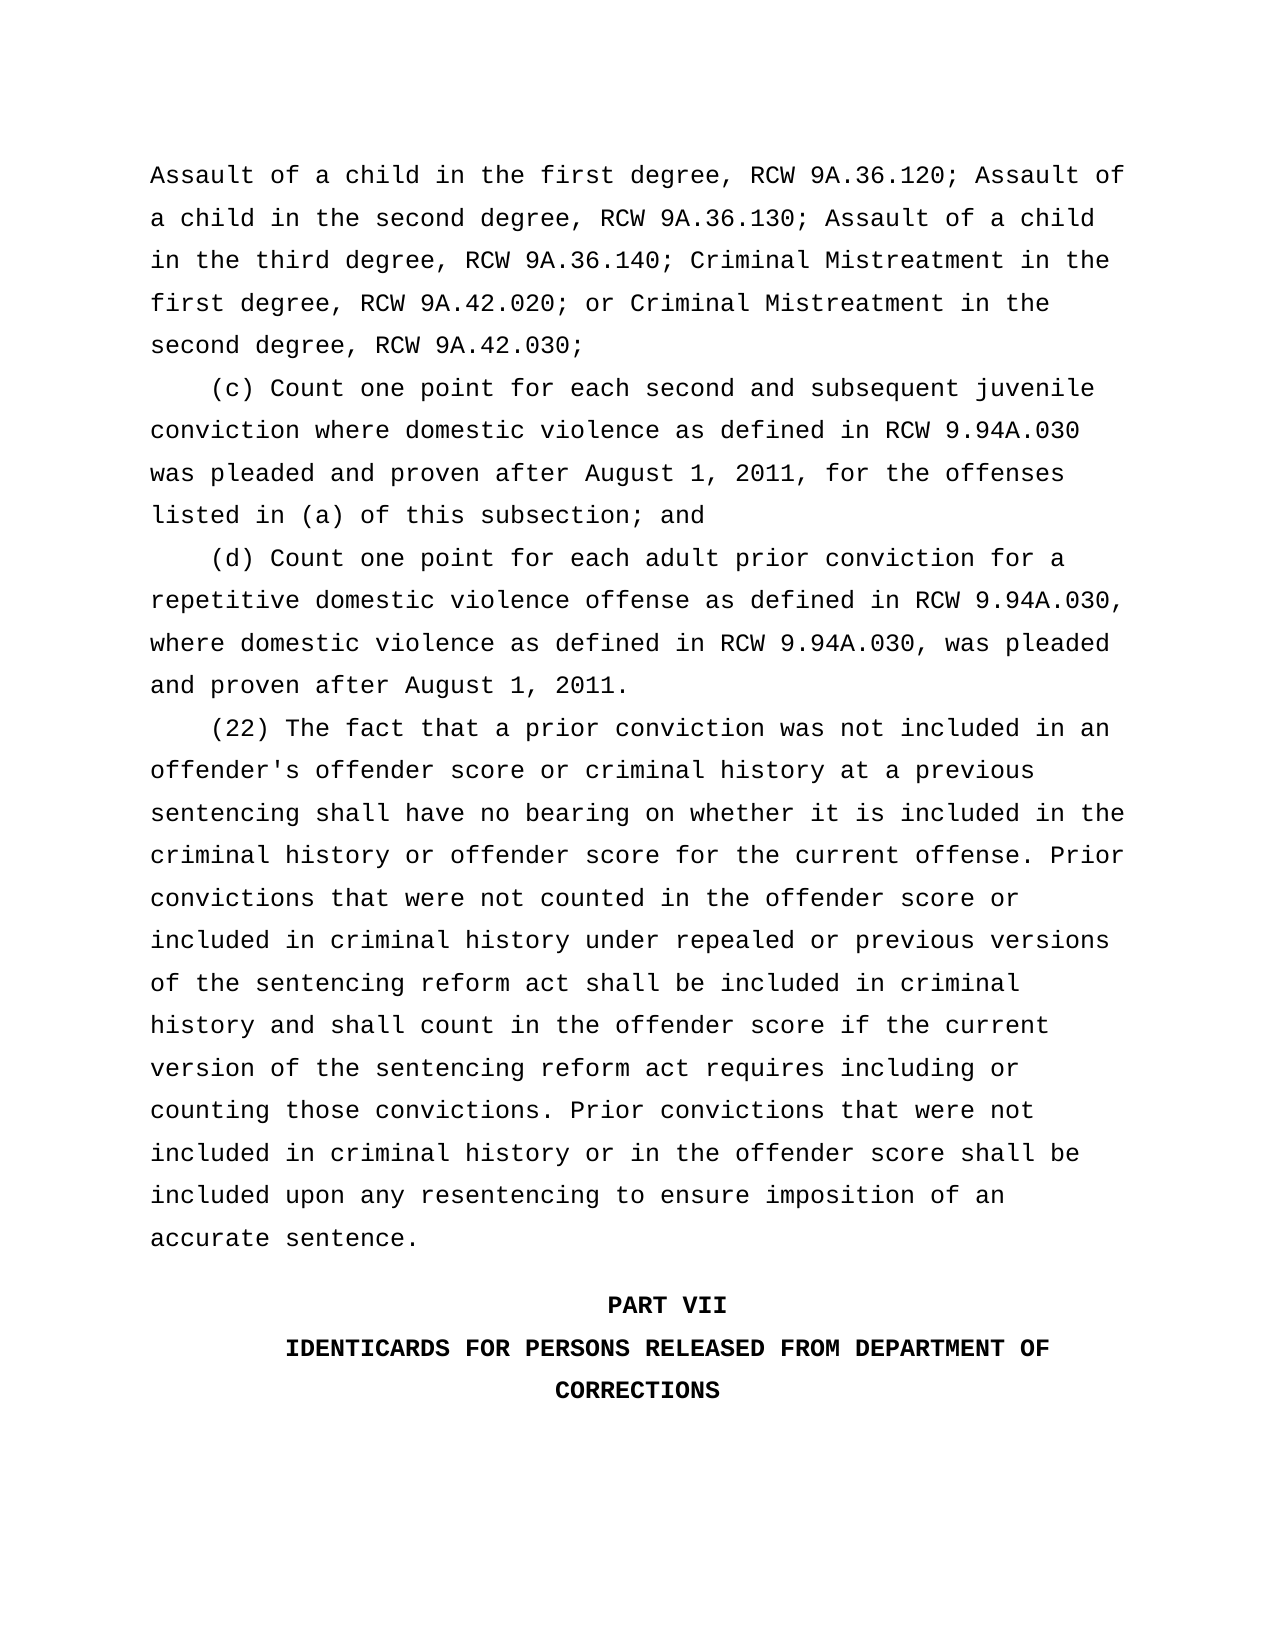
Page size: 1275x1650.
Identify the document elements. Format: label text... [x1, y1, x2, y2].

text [150, 150, 1125, 362]
text IDENTICARDS FOR PERSONS RELEASED FROM DEPARTMENT OF CORRECTIONS [150, 1322, 1125, 1407]
text (22) The fact that a prior conviction was not included in an offender's offender score or criminal history at a previous sentencing shall have no bearing on whether it is included in the criminal history or offender score for the current offense. Prior convictions that were not counted in the offender score or included in criminal history under repealed or previous versions of the sentencing reform act shall be included in criminal history and shall count in the offender score if the current version of the sentencing reform act requires including or counting those convictions. Prior convictions that were not included in criminal history or in the offender score shall be included upon any resentencing to ensure imposition of an accurate sentence. [150, 702, 1125, 1255]
text (d) Count one point for each adult prior conviction for a repetitive domestic violence offense as defined in RCW 9.94A.030, where domestic violence as defined in RCW 9.94A.030, was pleaded and proven after August 1, 2011. [150, 532, 1125, 702]
text (c) Count one point for each second and subsequent juvenile conviction where domestic violence as defined in RCW 9.94A.030 was pleaded and proven after August 1, 2011, for the offenses listed in (a) of this subsection; and [150, 362, 1125, 532]
text PART VII [150, 1280, 1125, 1322]
